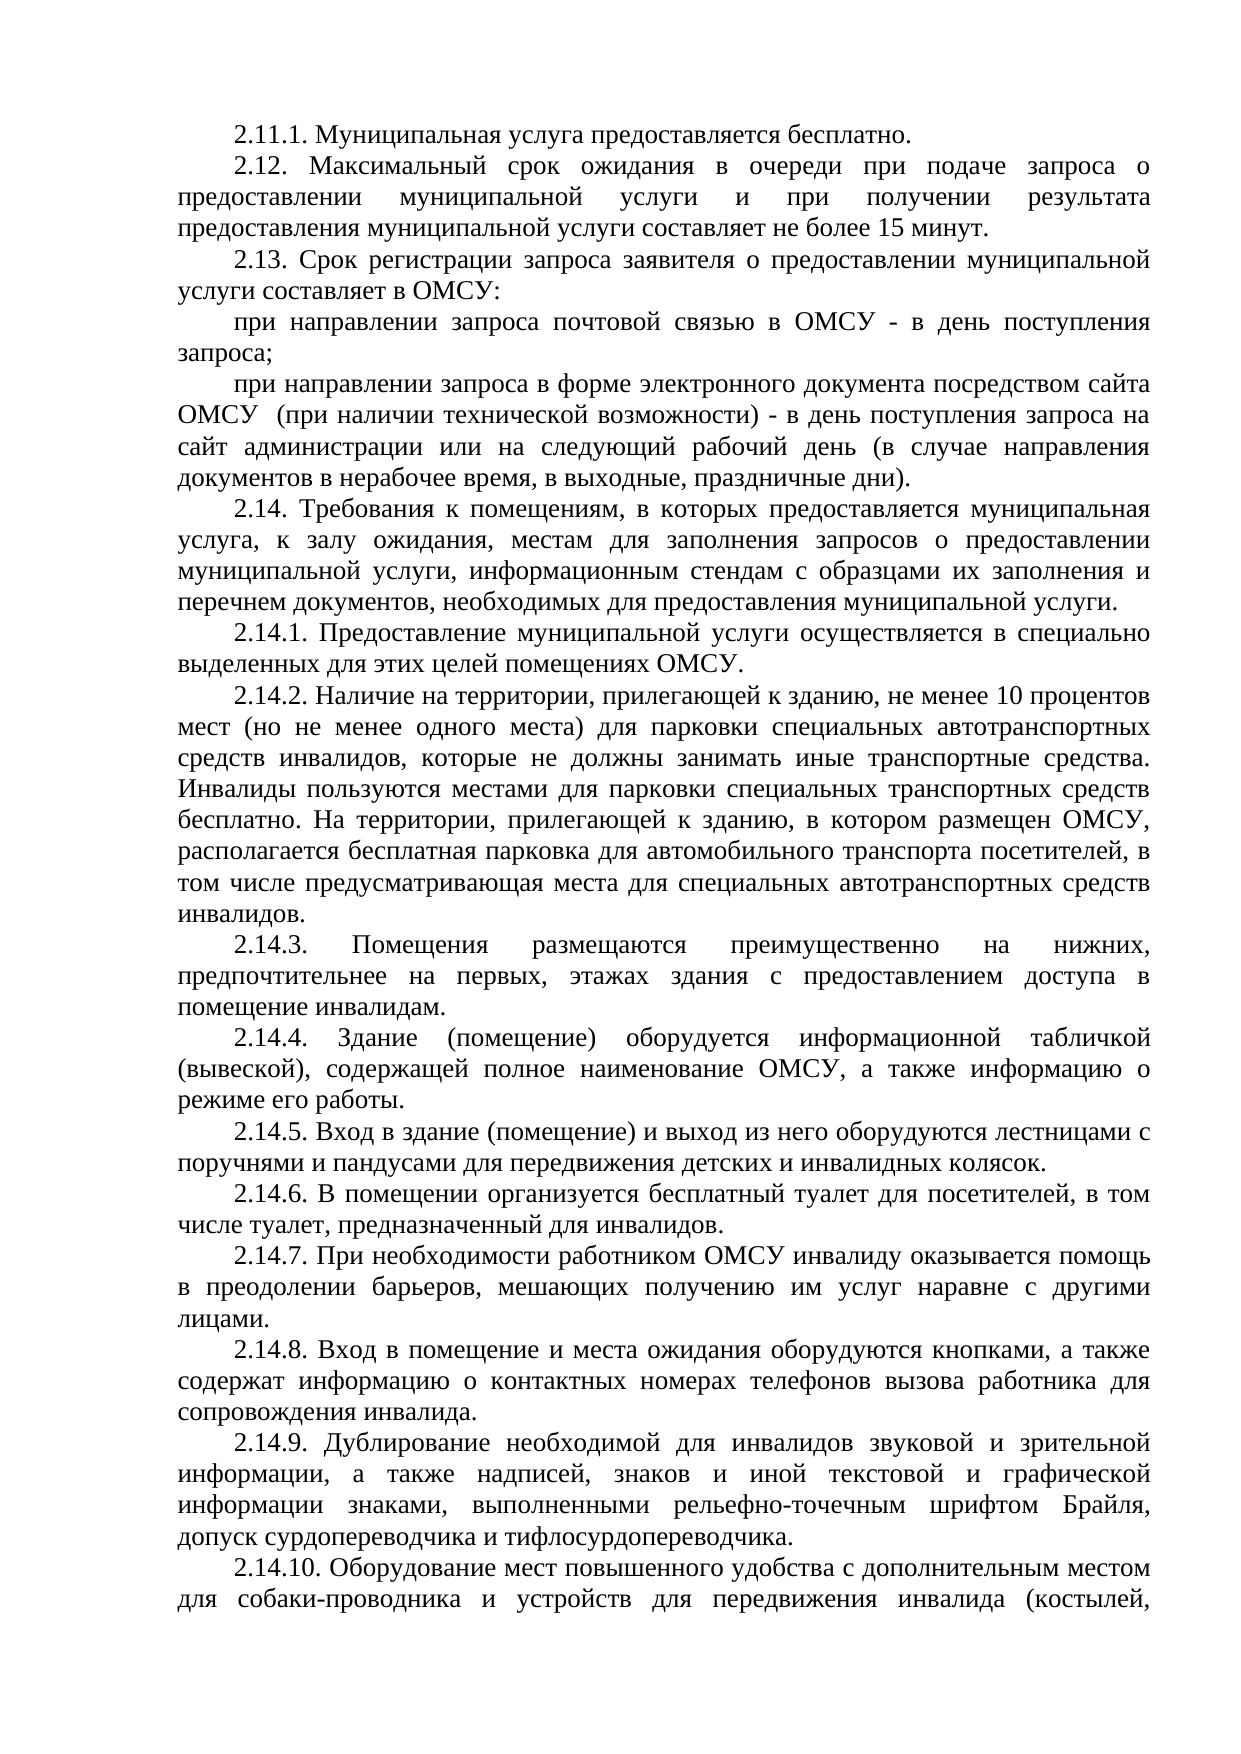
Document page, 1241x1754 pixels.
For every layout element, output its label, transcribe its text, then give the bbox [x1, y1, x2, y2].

text 2.14.8. Вход в помещение и места ожидания оборудуются кнопками, а также содержат информацию о контактных номерах телефонов вызова работника для сопровождения инвалида. [177, 1333, 1152, 1426]
text 2.14.7. При необходимости работником ОМСУ инвалиду оказывается помощь в преодолении барьеров, мешающих получению им услуг наравне с другими лицами. [177, 1239, 1152, 1333]
text 2.14.4. Здание (помещение) оборудуется информационной табличкой (вывеской), содержащей полное наименование ОМСУ, а также информацию о режиме его работы. [177, 1021, 1152, 1115]
text 2.14.9. Дублирование необходимой для инвалидов звуковой и зрительной информации, а также надписей, знаков и иной текстовой и графической информации знаками, выполненными рельефно-точечным шрифтом Брайля, допуск сурдопереводчика и тифлосурдопереводчика. [177, 1426, 1152, 1551]
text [177, 1551, 1152, 1613]
text 2.11.1. Муниципальная услуга предоставляется бесплатно. [177, 118, 1152, 149]
text при направлении запроса почтовой связью в ОМСУ - в день поступления запроса; [177, 305, 1152, 367]
text 2.13. Срок регистрации запроса заявителя о предоставлении муниципальной услуги составляет в ОМСУ: [177, 243, 1152, 305]
text 2.12. Максимальный срок ожидания в очереди при подаче запроса о предоставлении муниципальной услуги и при получении результата предоставления муниципальной услуги составляет не более 15 минут. [177, 149, 1152, 243]
text при направлении запроса в форме электронного документа посредством сайта ОМСУ (при наличии технической возможности) - в день поступления запроса на сайт администрации или на следующий рабочий день (в случае направления документов в нерабочее время, в выходные, праздничные дни). [177, 367, 1152, 492]
text 2.14.6. В помещении организуется бесплатный туалет для посетителей, в том числе туалет, предназначенный для инвалидов. [177, 1177, 1152, 1239]
text 2.14.1. Предоставление муниципальной услуги осуществляется в специально выделенных для этих целей помещениях ОМСУ. [177, 616, 1152, 679]
text 2.14. Требования к помещениям, в которых предоставляется муниципальная услуга, к залу ожидания, местам для заполнения запросов о предоставлении муниципальной услуги, информационным стендам с образцами их заполнения и перечнем документов, необходимых для предоставления муниципальной услуги. [177, 492, 1152, 616]
text 2.14.3. Помещения размещаются преимущественно на нижних, предпочтительнее на первых, этажах здания с предоставлением доступа в помещение инвалидам. [177, 928, 1152, 1021]
text 2.14.5. Вход в здание (помещение) и выход из него оборудуются лестницами с поручнями и пандусами для передвижения детских и инвалидных колясок. [177, 1115, 1152, 1177]
text 2.14.2. Наличие на территории, прилегающей к зданию, не менее 10 процентов мест (но не менее одного места) для парковки специальных автотранспортных средств инвалидов, которые не должны занимать иные транспортные средства. Инвалиды пользуются местами для парковки специальных транспортных средств бесплатно. На территории, прилегающей к зданию, в котором размещен ОМСУ, располагается бесплатная парковка для автомобильного транспорта посетителей, в том числе предусматривающая места для специальных автотранспортных средств инвалидов. [177, 679, 1152, 928]
